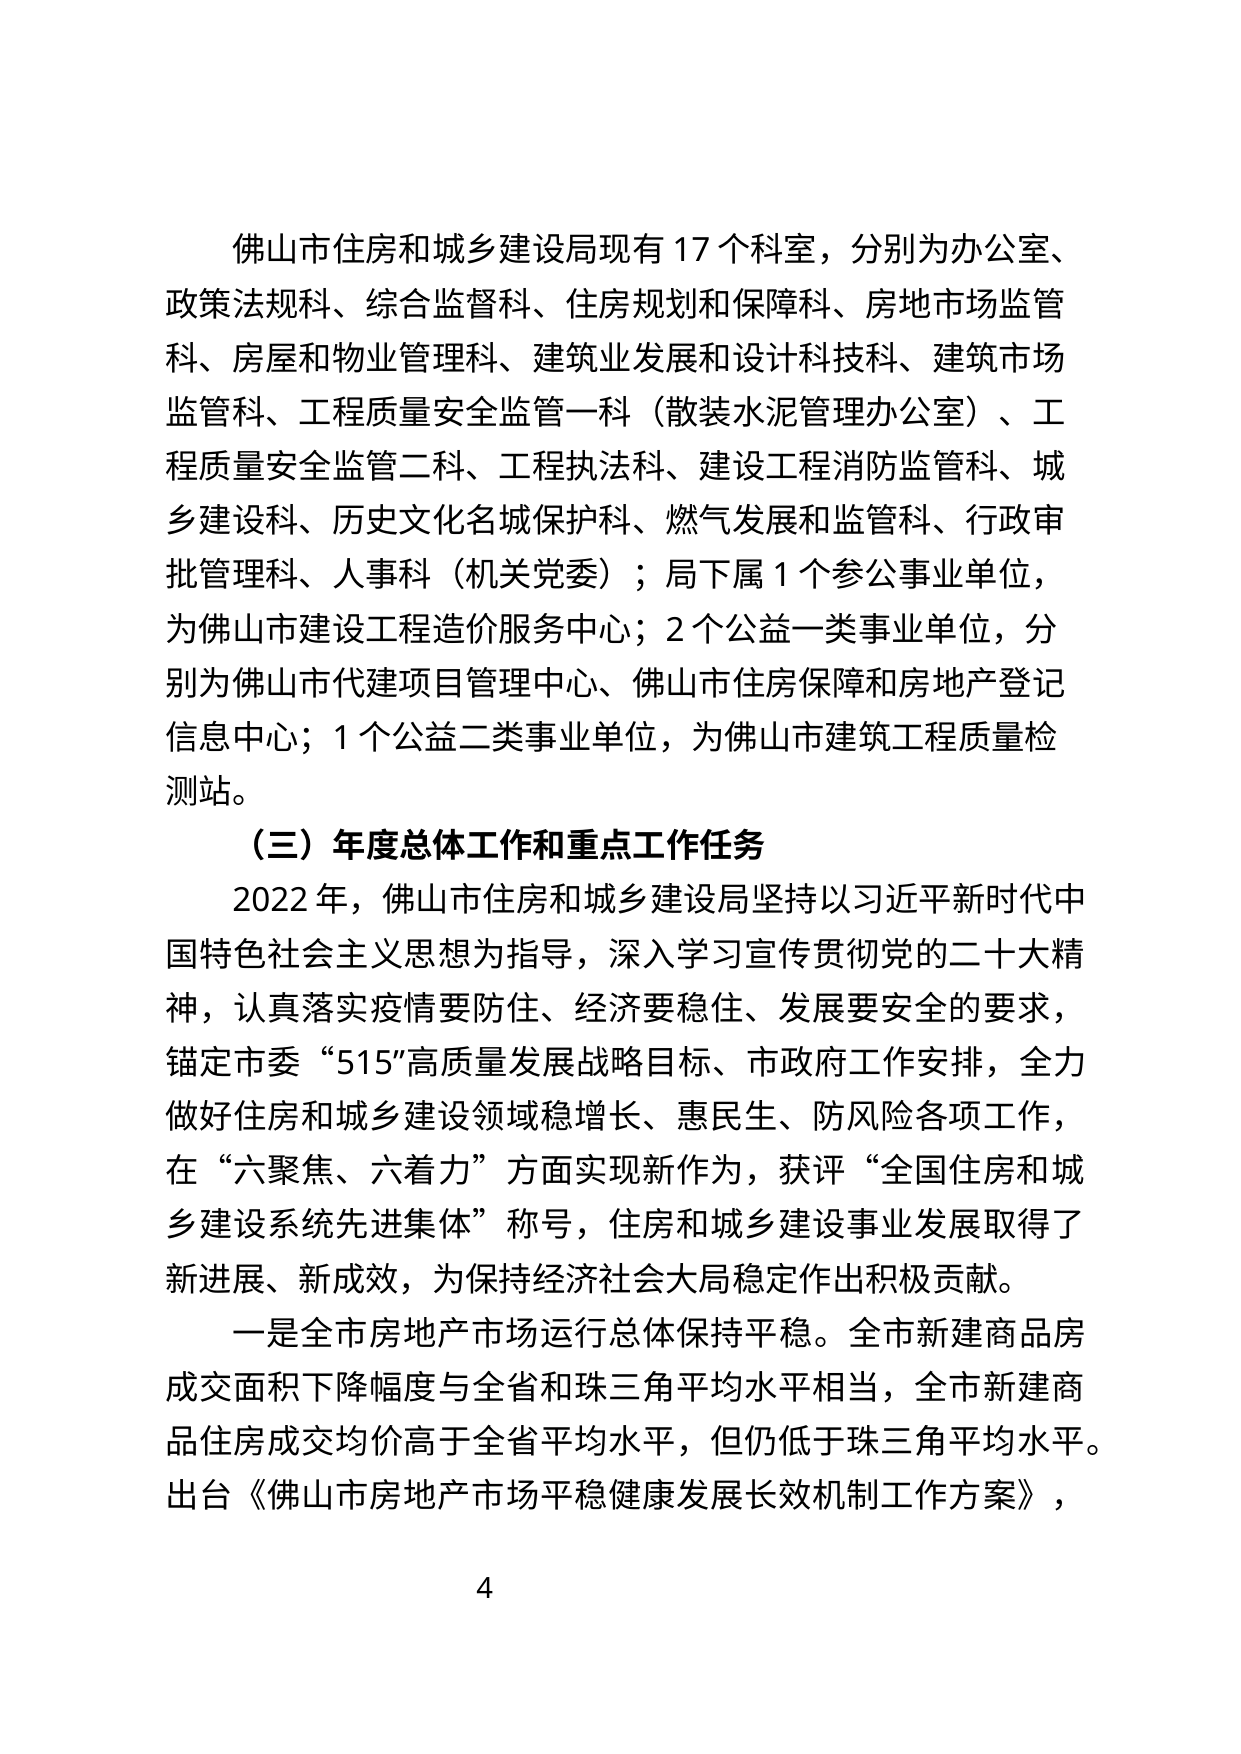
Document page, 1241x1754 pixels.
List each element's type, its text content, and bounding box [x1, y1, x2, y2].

list 年度总体工作和重点工作任务 [165, 814, 1087, 868]
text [165, 1302, 1087, 1518]
text 佛山市住房和城乡建设局现有17个科室，分别为办公室、政策法规科、综合监督科、住房规划和保障科、房地市场监管科、房屋和物业管理科、建筑业发展和设计科技科、建筑市场监管科、工程质量安全监管一科（散装水泥管理办公室）、工程质量安全监管二科、工程执法科、建设工程消防监管科、城乡建设科、历史文化名城保护科、燃气发展和监管科、行政审批管理科、人事科（机关党委）；局下属1个参公事业单位，为佛山市建设工程造价服务中心；2个公益一类事业单位，分别为佛山市代建项目管理中心、佛山市住房保障和房地产登记信息中心；1个公益二类事业单位，为佛山市建筑工程质量检测站。 [165, 218, 1087, 814]
text 2022年，佛山市住房和城乡建设局坚持以习近平新时代中国特色社会主义思想为指导，深入学习宣传贯彻党的二十大精神，认真落实疫情要防住、经济要稳住、发展要安全的要求，锚定市委“515”高质量发展战略目标、市政府工作安排，全力做好住房和城乡建设领域稳增长、惠民生、防风险各项工作，在“六聚焦、六着力”方面实现新作为，获评“全国住房和城乡建设系统先进集体”称号，住房和城乡建设事业发展取得了新进展、新成效，为保持经济社会大局稳定作出积极贡献。 [165, 868, 1087, 1302]
